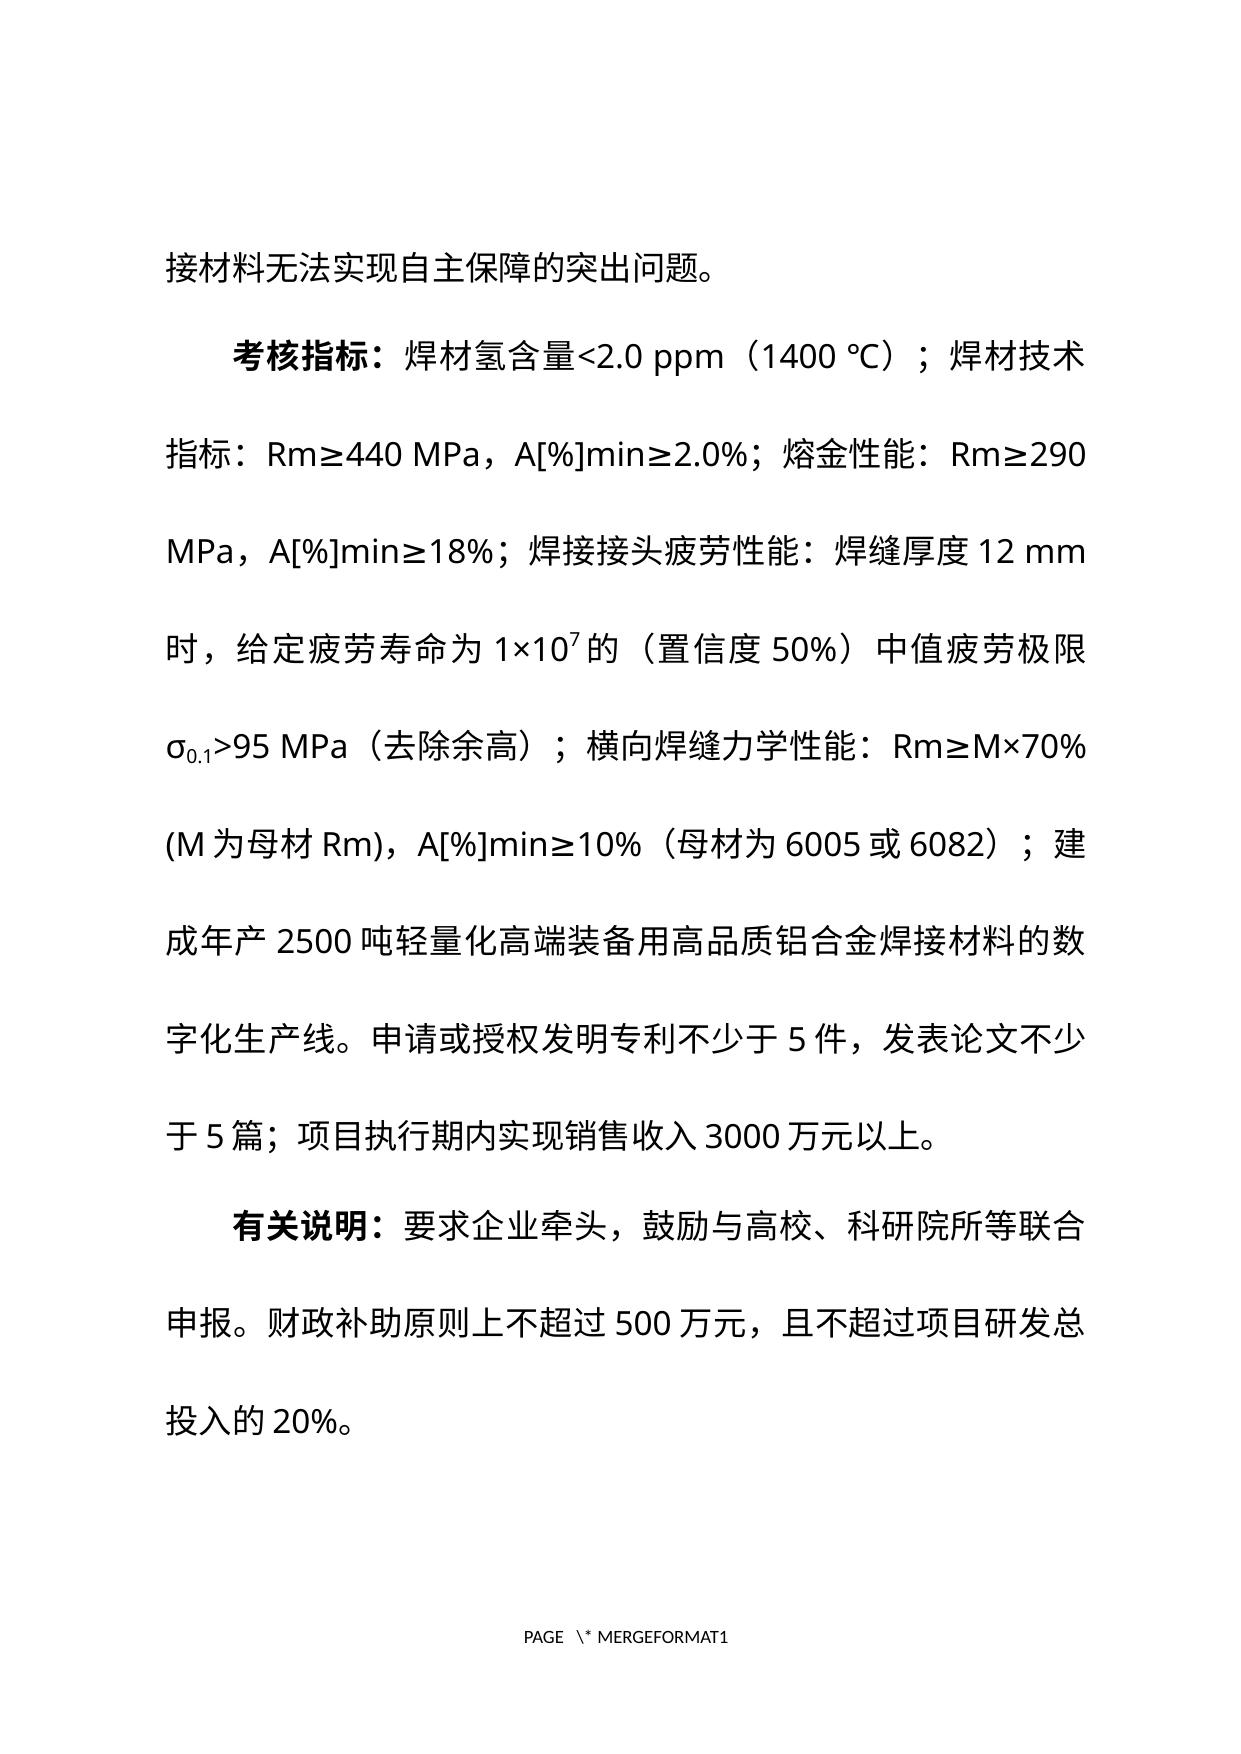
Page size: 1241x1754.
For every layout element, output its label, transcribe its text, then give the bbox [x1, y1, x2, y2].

text 有关说明：要求企业牵头，鼓励与高校、科研院所等联合申报。财政补助原则上不超过500万元，且不超过项目研发总投入的20%。 [165, 1191, 1087, 1451]
text 考核指标：焊材氢含量<2.0 ppm（1400 ℃）；焊材技术指标：Rm≥440 MPa，A[%]min≥2.0%；熔金性能：Rm≥290 MPa，A[%]min≥18%；焊接接头疲劳性能：焊缝厚度12 mm时，给定疲劳寿命为1×107的（置信度50%）中值疲劳极限σ0.1>95 MPa（去除余高）；横向焊缝力学性能：Rm≥M×70% (M为母材Rm)，A[%]min≥10%（母材为6005或6082）；建成年产2500吨轻量化高端装备用高品质铝合金焊接材料的数字化生产线。申请或授权发明专利不少于5件，发表论文不少于5篇；项目执行期内实现销售收入3000万元以上。 [165, 322, 1087, 1167]
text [165, 233, 1087, 298]
